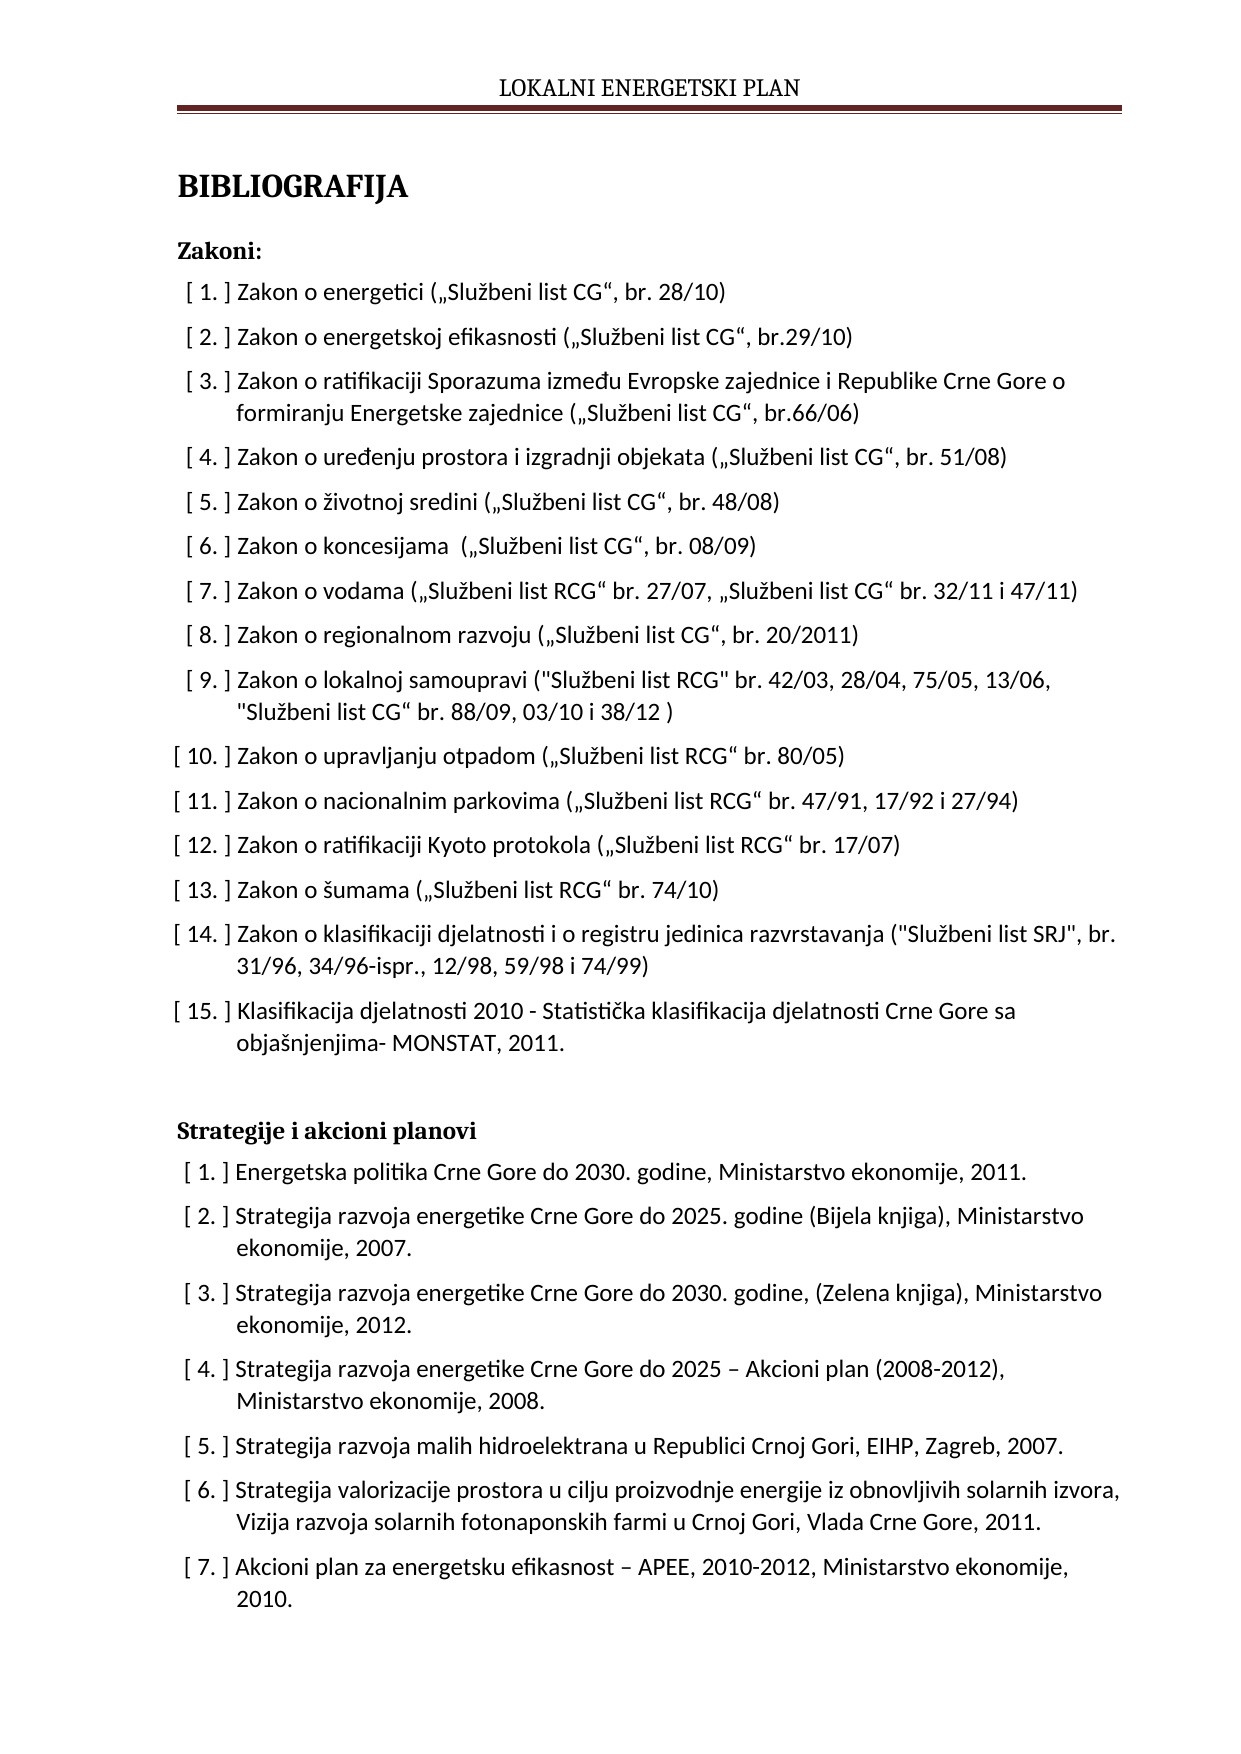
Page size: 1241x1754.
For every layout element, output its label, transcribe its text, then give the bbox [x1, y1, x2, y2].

list Zakon o ratifikaciji Kyoto protokola („Službeni list RCG“ br. 17/07) [236, 829, 1122, 860]
text Strategije i akcioni planovi [177, 1117, 1122, 1146]
list Zakon o uređenju prostora i izgradnji objekata („Službeni list CG“, br. 51/08) [236, 442, 1122, 472]
list Strategija razvoja energetike Crne Gore do 2030. godine, (Zelena knjiga), Ministarstvo ekonomije, 2012. [235, 1277, 1122, 1339]
text Zakoni: [177, 237, 1122, 266]
list Zakon o energetici („Službeni list CG“, br. 28/10) [236, 276, 1122, 307]
list Zakon o životnoj sredini („Službeni list CG“, br. 48/08) [236, 486, 1122, 517]
list Strategija razvoja energetike Crne Gore do 2025. godine (Bijela knjiga), Ministarstvo ekonomije, 2007. [235, 1201, 1122, 1263]
list Zakon o vodama („Službeni list RCG“ br. 27/07, „Službeni list CG“ br. 32/11 i 47/11) [236, 575, 1122, 606]
list Zakon o ratifikaciji Sporazuma između Evropske zajednice i Republike Crne Gore o formiranju Energetske zajednice („Službeni list CG“, br.66/06) [236, 365, 1122, 428]
list Zakon o koncesijama („Službeni list CG“, br. 08/09) [236, 531, 1122, 561]
list Zakon o energetskoj efikasnosti („Službeni list CG“, br.29/10) [236, 321, 1122, 351]
list Strategija razvoja energetike Crne Gore do 2025 – Akcioni plan (2008-2012), Ministarstvo ekonomije, 2008. [235, 1353, 1122, 1416]
list Klasifikacija djelatnosti 2010 - Statistička klasifikacija djelatnosti Crne Gore sa objašnjenjima- MONSTAT, 2011. [236, 995, 1122, 1057]
list Zakon o lokalnoj samoupravi ("Službeni list RCG" br. 42/03, 28/04, 75/05, 13/06, "Službeni list CG“ br. 88/09, 03/10 i 38/12 ) [236, 664, 1122, 726]
list Zakon o klasifikaciji djelatnosti i o registru jedinica razvrstavanja ("Službeni list SRJ", br. 31/96, 34/96-ispr., 12/98, 59/98 i 74/99) [236, 918, 1122, 981]
list Zakon o šumama („Službeni list RCG“ br. 74/10) [236, 874, 1122, 904]
list Zakon o regionalnom razvoju („Službeni list CG“, br. 20/2011) [236, 619, 1122, 650]
list Zakon o nacionalnim parkovima („Službeni list RCG“ br. 47/91, 17/92 i 27/94) [236, 785, 1122, 815]
list Strategija razvoja malih hidroelektrana u Republici Crnoj Gori, EIHP, Zagreb, 2007. [235, 1430, 1122, 1460]
subtitle BIBLIOGRAFIJA [177, 168, 1122, 206]
list Strategija valorizacije prostora u cilju proizvodnje energije iz obnovljivih solarnih izvora, Vizija razvoja solarnih fotonaponskih farmi u Crnoj Gori, Vlada Crne Gore, 2011. [235, 1474, 1122, 1537]
list Akcioni plan za energetsku efikasnost – APEE, 2010-2012, Ministarstvo ekonomije, 2010. [235, 1551, 1122, 1613]
list Zakon o upravljanju otpadom („Službeni list RCG“ br. 80/05) [236, 740, 1122, 771]
list Energetska politika Crne Gore do 2030. godine, Ministarstvo ekonomije, 2011. [235, 1156, 1122, 1187]
